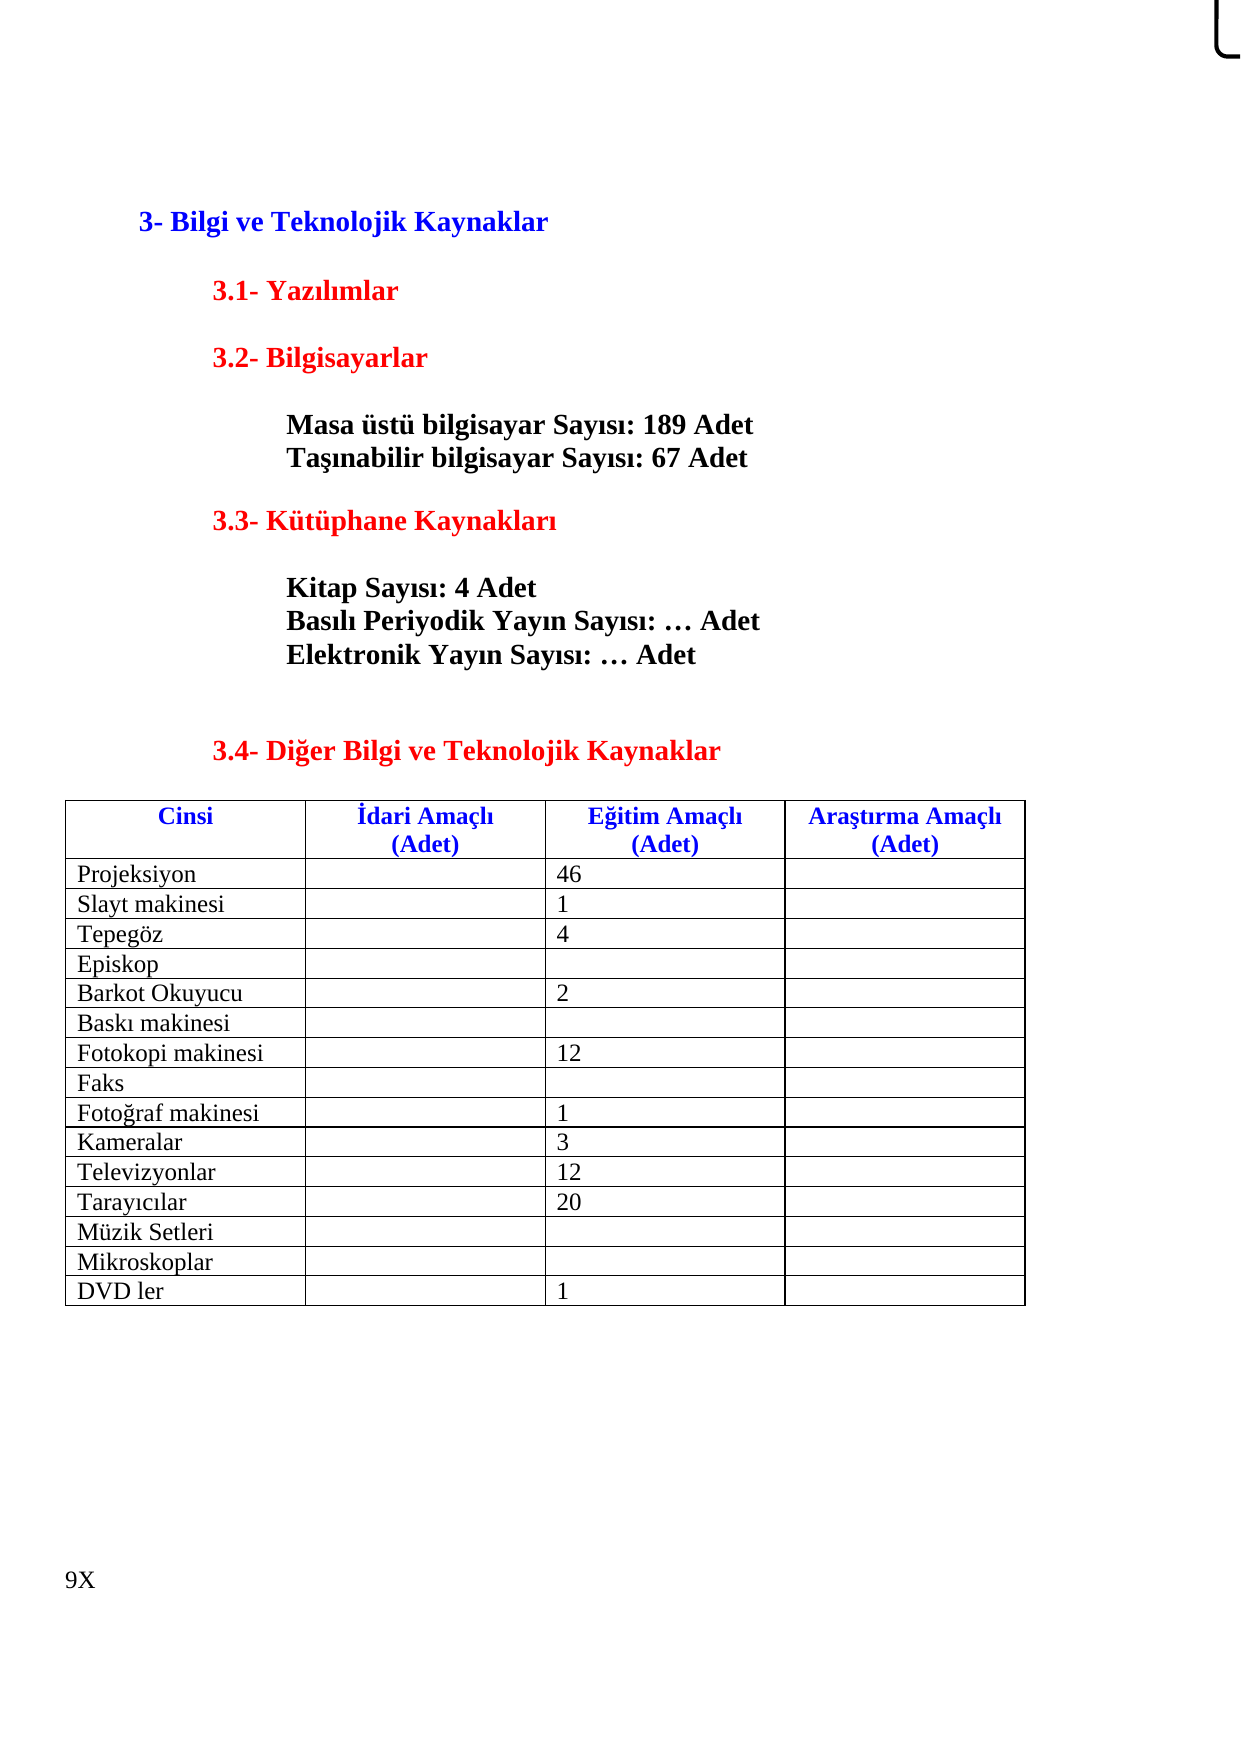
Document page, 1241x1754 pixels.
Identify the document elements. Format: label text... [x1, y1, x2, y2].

table_cell 20 [546, 1187, 784, 1216]
table_cell Tarayıcılar [66, 1187, 305, 1216]
table_cell [786, 1247, 1024, 1275]
table_cell [786, 979, 1024, 1007]
text 3.3- Kütüphane Kaynakları [139, 503, 1092, 536]
table_cell Tepegöz [66, 919, 305, 948]
text Masa üstü bilgisayar Sayısı: 189 Adet [212, 407, 1092, 440]
table_cell [786, 1068, 1024, 1097]
table_cell [306, 1276, 545, 1305]
table_cell [306, 919, 545, 948]
table_cell Kameralar [66, 1128, 305, 1156]
table_cell [306, 979, 545, 1007]
table_cell [546, 1217, 784, 1246]
table_cell Televizyonlar [66, 1157, 305, 1186]
text 3- Bilgi ve Teknolojik Kaynaklar [65, 204, 1092, 238]
table_cell 4 [546, 919, 784, 948]
table_header İdari Amaçlı (Adet) [306, 801, 545, 858]
table_cell Baskı makinesi [66, 1008, 305, 1037]
table_cell [786, 1276, 1024, 1305]
table_cell 1 [546, 1098, 784, 1126]
table_cell Projeksiyon [66, 859, 305, 888]
table_cell [786, 859, 1024, 888]
table_cell Fotoğraf makinesi [66, 1098, 305, 1126]
table_cell [306, 859, 545, 888]
table_cell [306, 1157, 545, 1186]
table_cell Episkop [66, 949, 305, 977]
table_cell [786, 1098, 1024, 1126]
table_cell [546, 1247, 784, 1275]
table_header Araştırma Amaçlı (Adet) [786, 801, 1024, 858]
text 3.2- Bilgisayarlar [139, 340, 1092, 373]
table_cell Müzik Setleri [66, 1217, 305, 1246]
text Elektronik Yayın Sayısı: … Adet [212, 637, 1092, 670]
table_cell Fotokopi makinesi [66, 1038, 305, 1067]
table_cell [546, 1008, 784, 1037]
table_cell [306, 1008, 545, 1037]
table_cell [786, 1187, 1024, 1216]
table_cell 12 [546, 1038, 784, 1067]
table_cell [786, 919, 1024, 948]
table_cell [306, 1098, 545, 1126]
table_cell 1 [546, 1276, 784, 1305]
table_cell [306, 1217, 545, 1246]
table_cell [546, 1068, 784, 1097]
table_cell 1 [546, 889, 784, 918]
table_cell [786, 889, 1024, 918]
table_cell [786, 949, 1024, 977]
table_cell [786, 1008, 1024, 1037]
text Taşınabilir bilgisayar Sayısı: 67 Adet [212, 440, 1092, 474]
table_cell [306, 1068, 545, 1097]
table_cell [786, 1217, 1024, 1246]
table_cell 2 [546, 979, 784, 1007]
table_cell 46 [546, 859, 784, 888]
table_cell DVD ler [66, 1276, 305, 1305]
table_cell [306, 1187, 545, 1216]
table_cell [306, 1247, 545, 1275]
text Basılı Periyodik Yayın Sayısı: … Adet [212, 603, 1092, 637]
table_cell 12 [546, 1157, 784, 1186]
table_cell [306, 1128, 545, 1156]
table_header Eğitim Amaçlı (Adet) [546, 801, 784, 858]
table_cell [306, 889, 545, 918]
table_cell [306, 949, 545, 977]
table_cell [786, 1157, 1024, 1186]
table_cell [786, 1038, 1024, 1067]
table_cell 3 [546, 1128, 784, 1156]
table_cell Mikroskoplar [66, 1247, 305, 1275]
text 3.4- Diğer Bilgi ve Teknolojik Kaynaklar [139, 733, 1092, 766]
table_cell Barkot Okuyucu [66, 979, 305, 1007]
text Kitap Sayısı: 4 Adet [212, 570, 1092, 603]
table_cell Faks [66, 1068, 305, 1097]
table_header Cinsi [66, 801, 305, 858]
table_cell [546, 949, 784, 977]
text 3.1- Yazılımlar [139, 273, 1092, 306]
table_cell [306, 1038, 545, 1067]
table_cell [786, 1128, 1024, 1156]
table_cell Slayt makinesi [66, 889, 305, 918]
